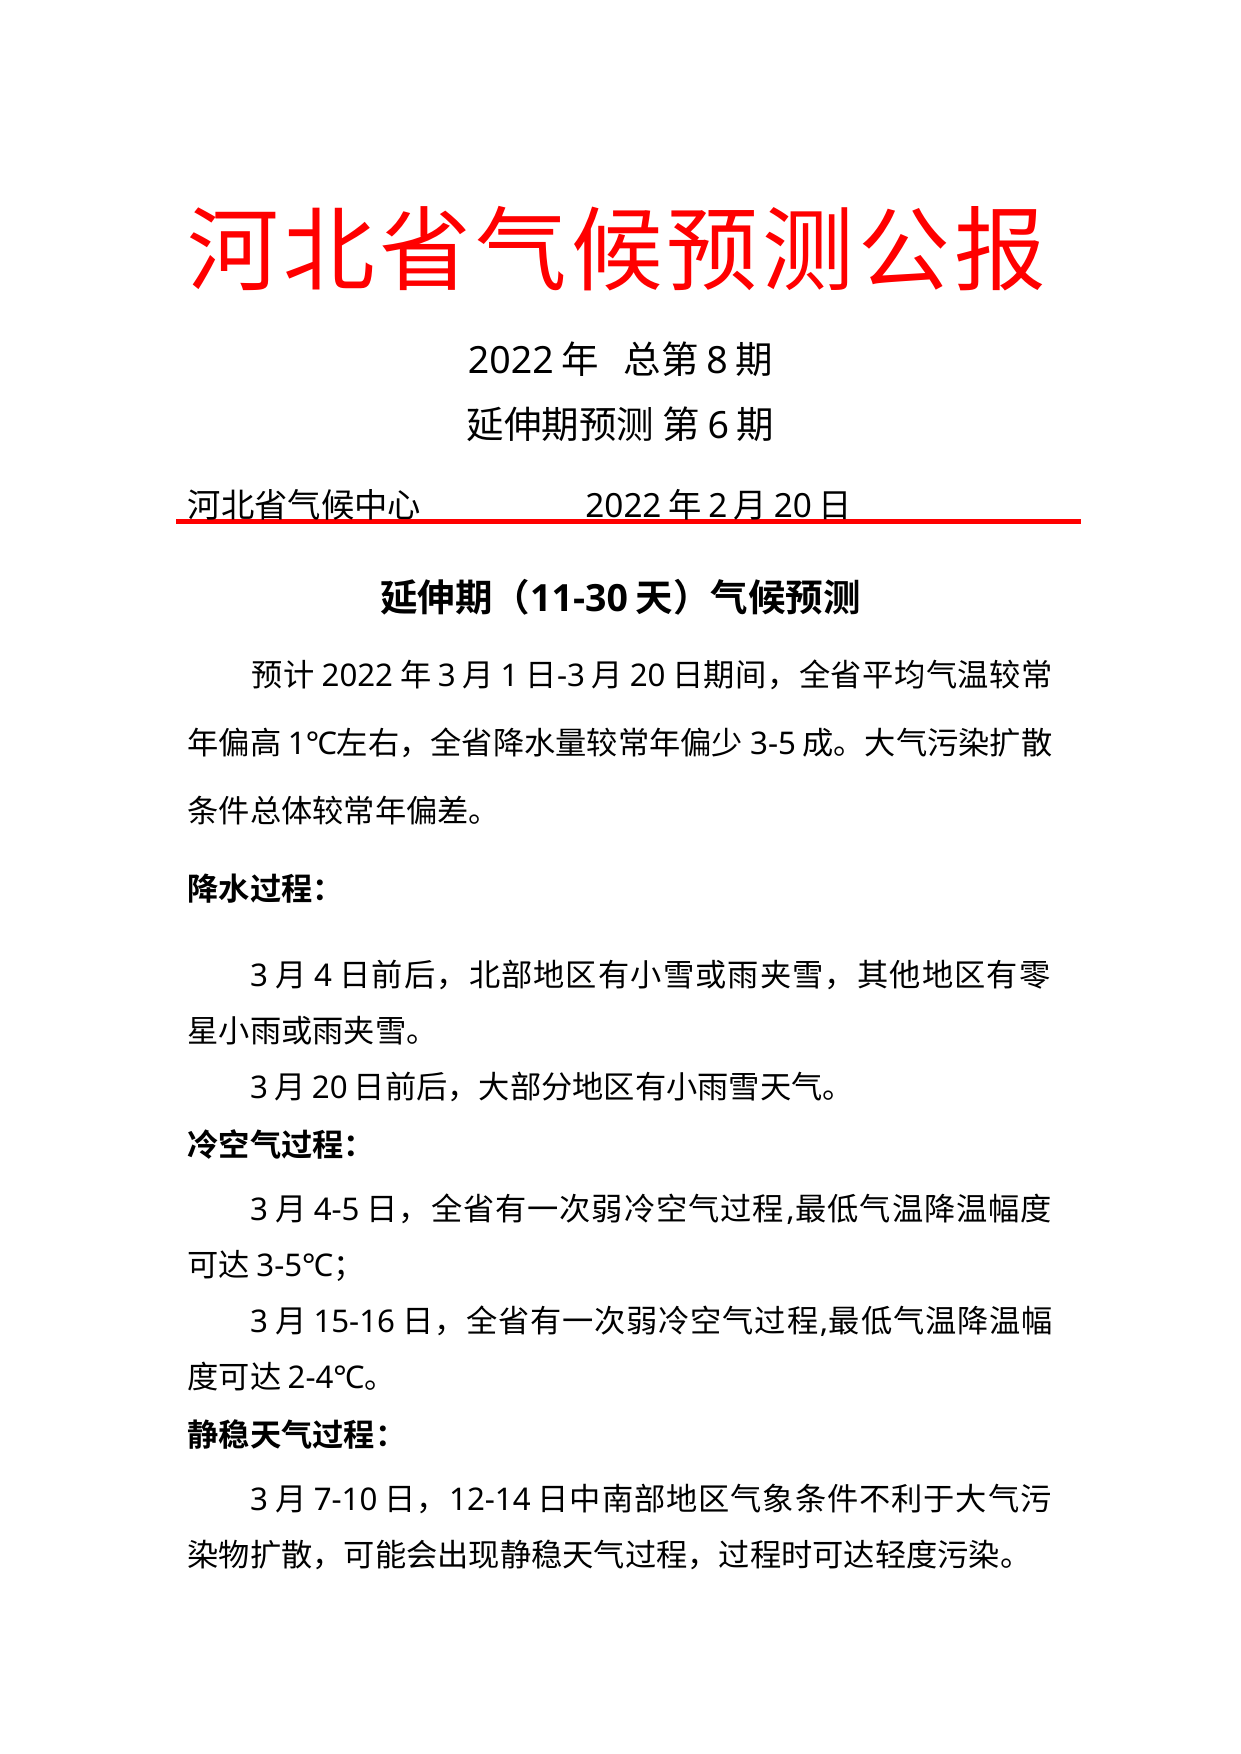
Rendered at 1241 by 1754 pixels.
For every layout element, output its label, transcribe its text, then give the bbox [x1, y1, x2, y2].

text 3月4-5日，全省有一次弱冷空气过程,最低气温降温幅度可达3-5℃； [187, 1175, 1053, 1288]
text 延伸期预测 第6期 [187, 389, 1053, 454]
text 延伸期（11-30天）气候预测 [187, 568, 1053, 623]
text 河北省气候中心 2022年2月20日 [187, 471, 1053, 536]
text 3月7-10日，12-14日中南部地区气象条件不利于大气污染物扩散，可能会出现静稳天气过程，过程时可达轻度污染。 [187, 1465, 1053, 1578]
text 冷空气过程： [187, 1110, 1053, 1175]
text 预计2022年3月1日-3月20日期间，全省平均气温较常年偏高1℃左右，全省降水量较常年偏少3-5成。大气污染扩散条件总体较常年偏差。 [187, 650, 1053, 831]
text 3月4日前后，北部地区有小雪或雨夹雪，其他地区有零星小雨或雨夹雪。 [187, 941, 1053, 1054]
text 降水过程： [187, 854, 1053, 919]
text 2022年 总第8期 [187, 324, 1053, 389]
text 3月15-16日，全省有一次弱冷空气过程,最低气温降温幅度可达2-4℃。 [187, 1288, 1053, 1400]
text 3月20日前后，大部分地区有小雨雪天气。 [187, 1054, 1053, 1110]
text 静稳天气过程： [187, 1400, 1053, 1465]
text 河北省气候预测公报 [187, 162, 1053, 324]
